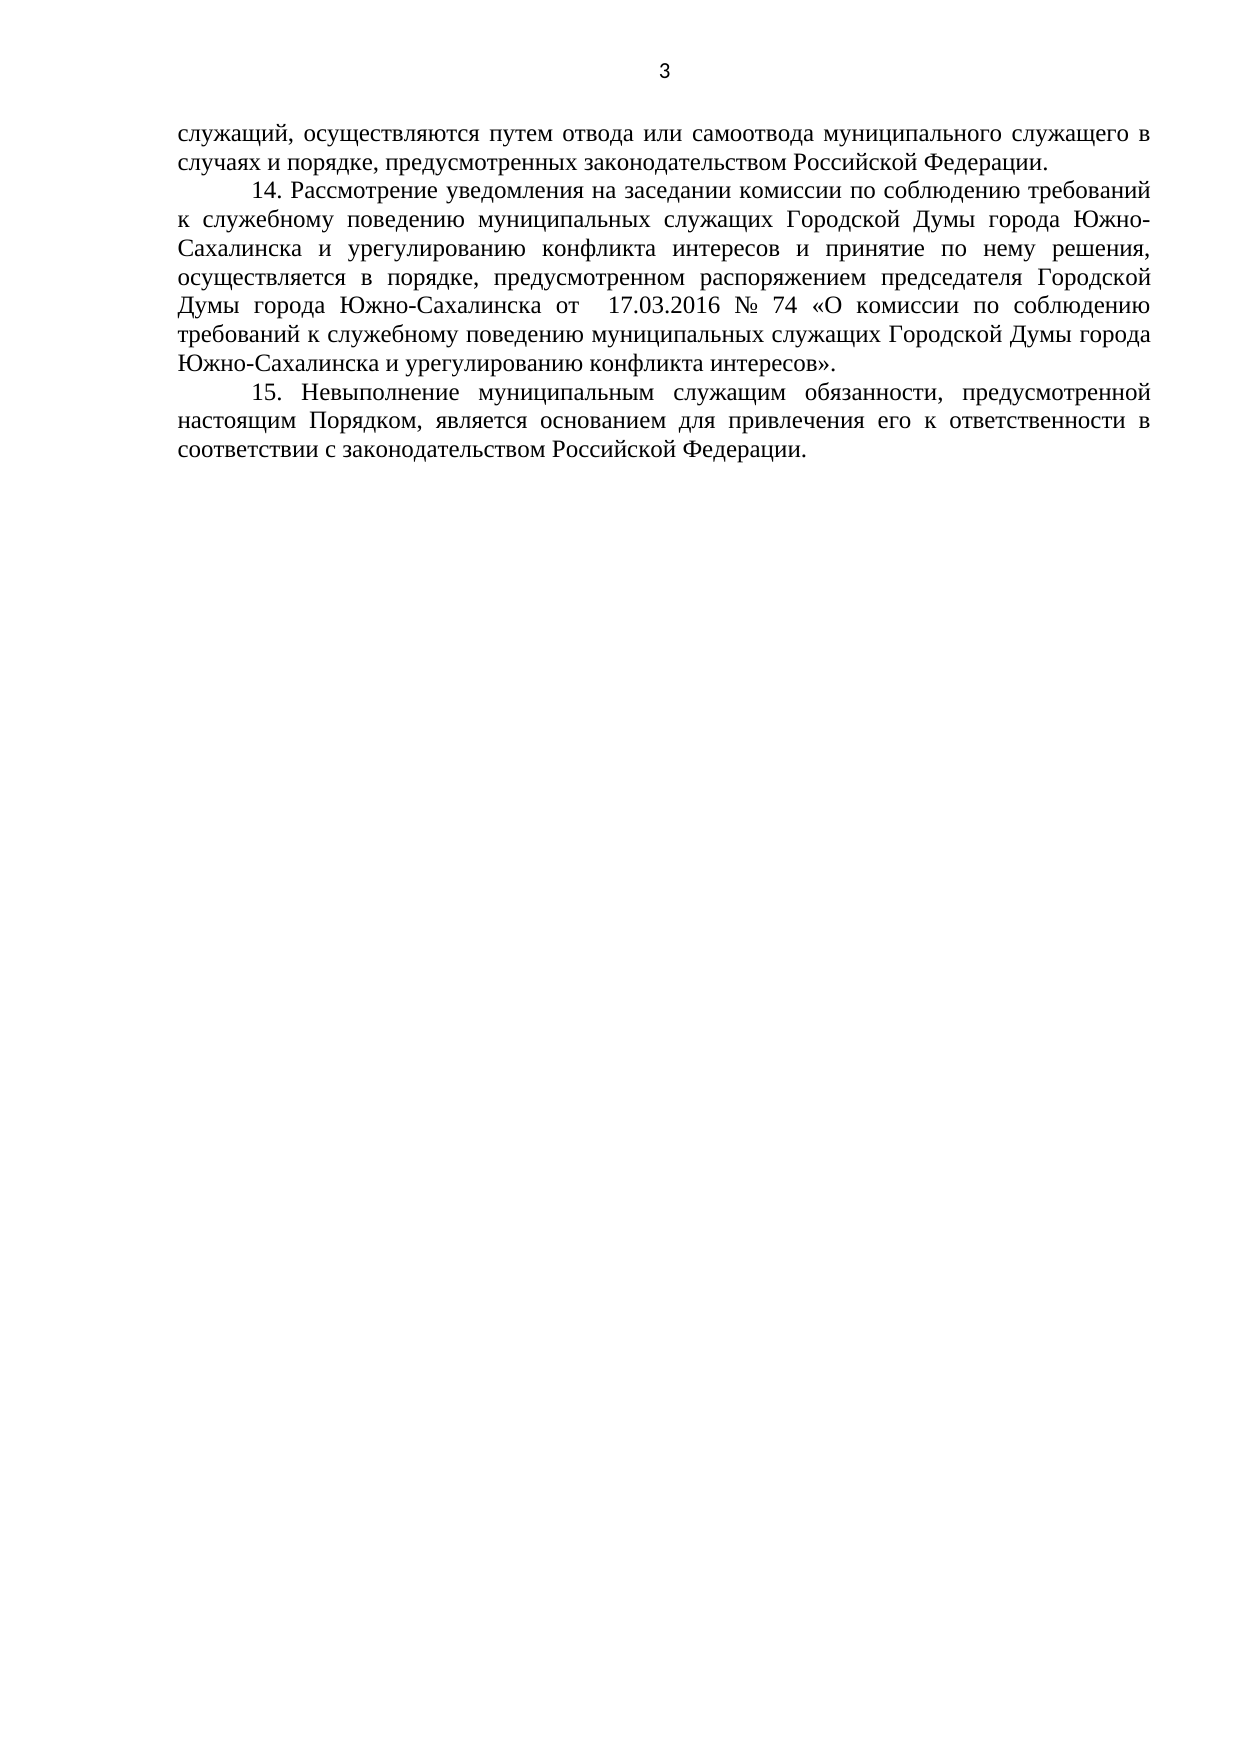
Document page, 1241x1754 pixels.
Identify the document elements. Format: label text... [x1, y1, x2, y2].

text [177, 118, 1152, 176]
text 15. Невыполнение муниципальным служащим обязанности, предусмотренной настоящим Порядком, является основанием для привлечения его к ответственности в соответствии с законодательством Российской Федерации. [177, 377, 1152, 463]
text 14. Рассмотрение уведомления на заседании комиссии по соблюдению требований к служебному поведению муниципальных служащих Городской Думы города Южно-Сахалинска и урегулированию конфликта интересов и принятие по нему решения, осуществляется в порядке, предусмотренном распоряжением председателя Городской Думы города Южно-Сахалинска от 17.03.2016 № 74 «О комиссии по соблюдению требований к служебному поведению муниципальных служащих Городской Думы города Южно-Сахалинска и урегулированию конфликта интересов». [177, 176, 1152, 377]
